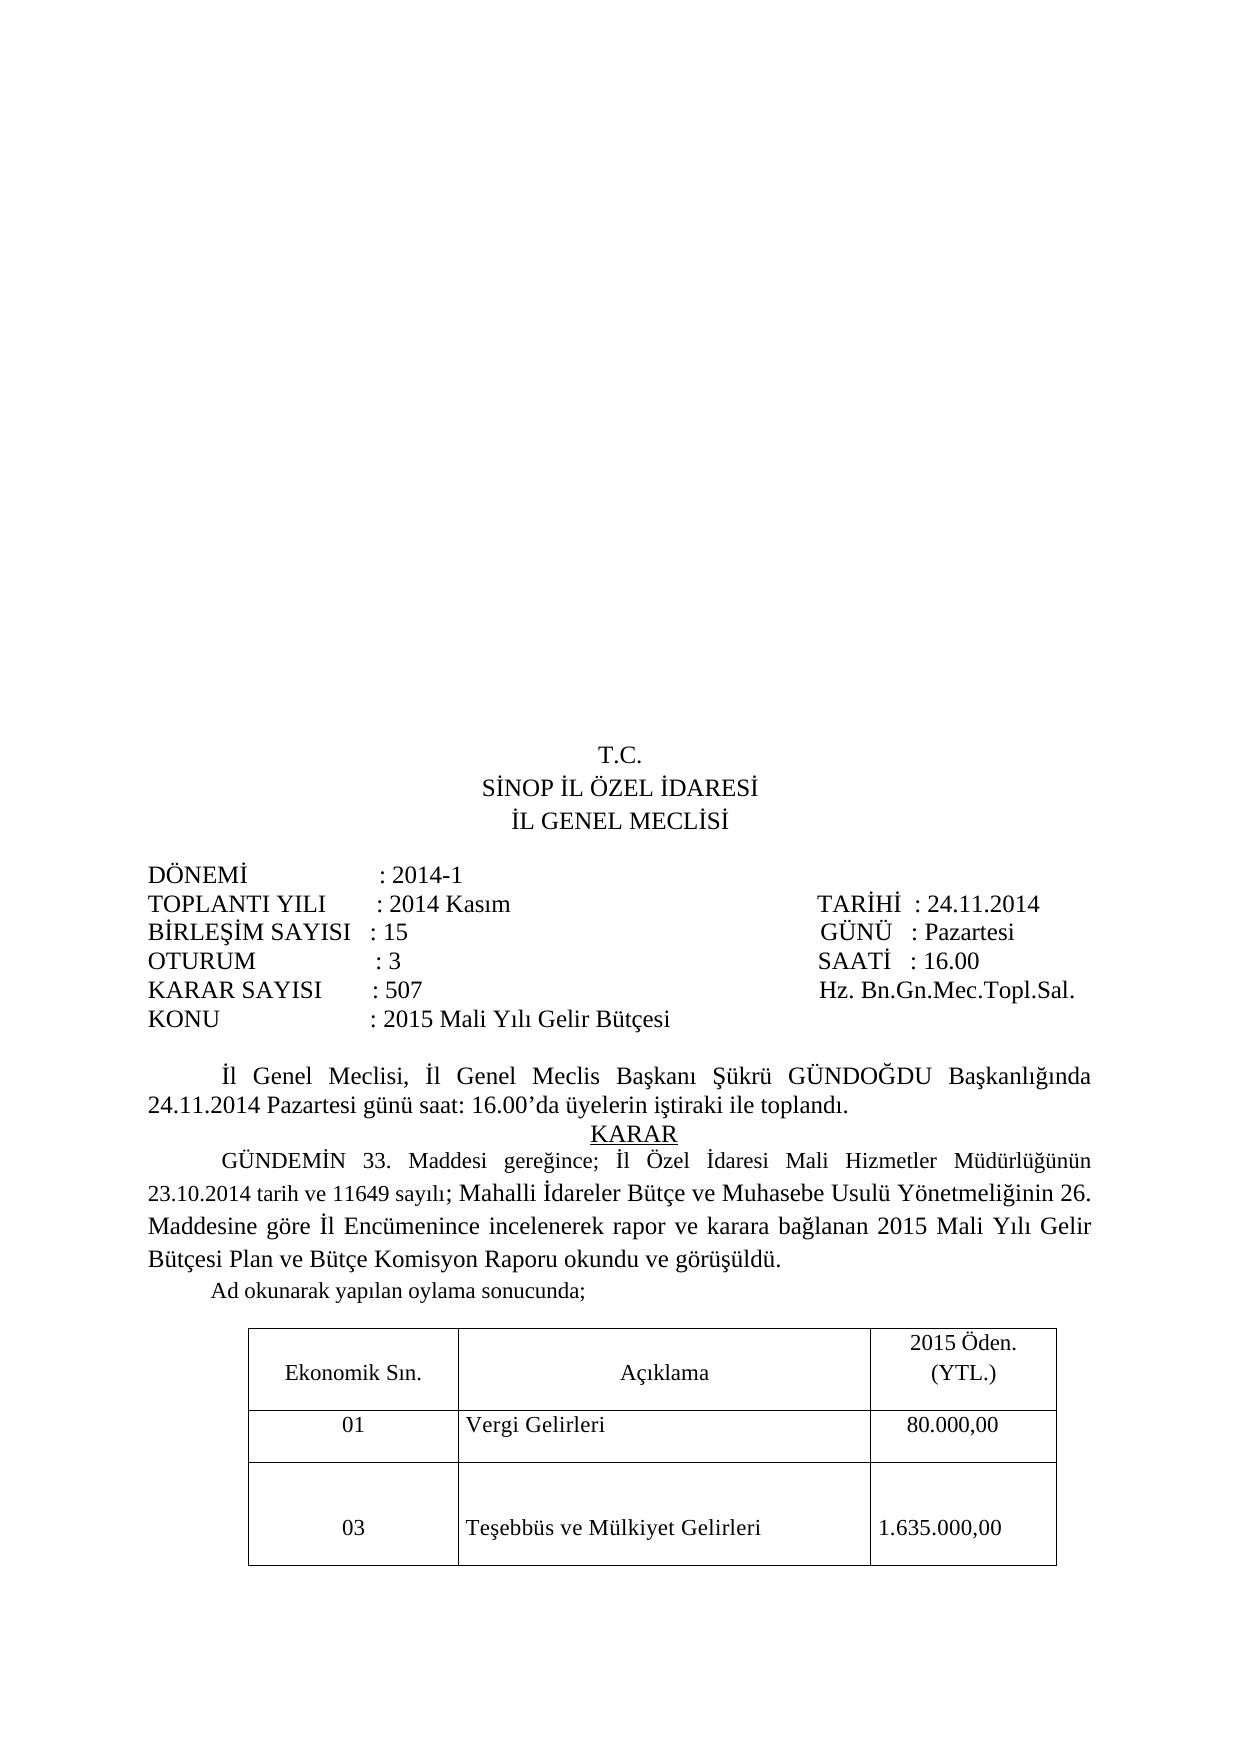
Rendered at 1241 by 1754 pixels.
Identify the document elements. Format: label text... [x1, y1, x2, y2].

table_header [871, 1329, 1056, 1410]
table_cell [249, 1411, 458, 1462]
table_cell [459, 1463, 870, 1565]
text T.C. SİNOP İL ÖZEL İDARESİ İL GENEL MECLİSİ [148, 740, 1092, 835]
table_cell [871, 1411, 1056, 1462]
text BİRLEŞİM SAYISI : 15 GÜNÜ : Pazartesi [148, 917, 1092, 946]
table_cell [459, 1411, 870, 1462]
text TOPLANTI YILI : 2014 Kasım TARİHİ : 24.11.2014 [148, 889, 1092, 917]
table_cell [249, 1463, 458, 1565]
text İl Genel Meclisi, İl Genel Meclis Başkanı Şükrü GÜNDOĞDU Başkanlığında 24.11.2014 Pazartesi günü saat: 16.00’da üyelerin iştiraki ile toplandı. [148, 1061, 1092, 1119]
text OTURUM : 3 SAATİ : 16.00 [148, 946, 1092, 975]
text KARAR SAYISI : 507 Hz. Bn.Gn.Mec.Topl.Sal. [148, 975, 1092, 1004]
text DÖNEMİ : 2014-1 [148, 860, 1092, 889]
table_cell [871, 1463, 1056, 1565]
text KARAR [516, 1119, 1092, 1147]
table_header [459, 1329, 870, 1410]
text GÜNDEMİN 33. Maddesi gereğince; İl Özel İdaresi Mali Hizmetler Müdürlüğünün 23.10.2014 tarih ve 11649 sayılı; Mahalli İdareler Bütçe ve Muhasebe Usulü Yönetmeliğinin 26. Maddesine göre İl Encümenince incelenerek rapor ve karara bağlanan 2015 Mali Yılı Gelir Bütçesi Plan ve Bütçe Komisyon Raporu okundu ve görüşüldü. Ad okunarak yapılan oylama sonucunda; [148, 1147, 1092, 1303]
text KONU : 2015 Mali Yılı Gelir Bütçesi [148, 1004, 1092, 1032]
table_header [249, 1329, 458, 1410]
